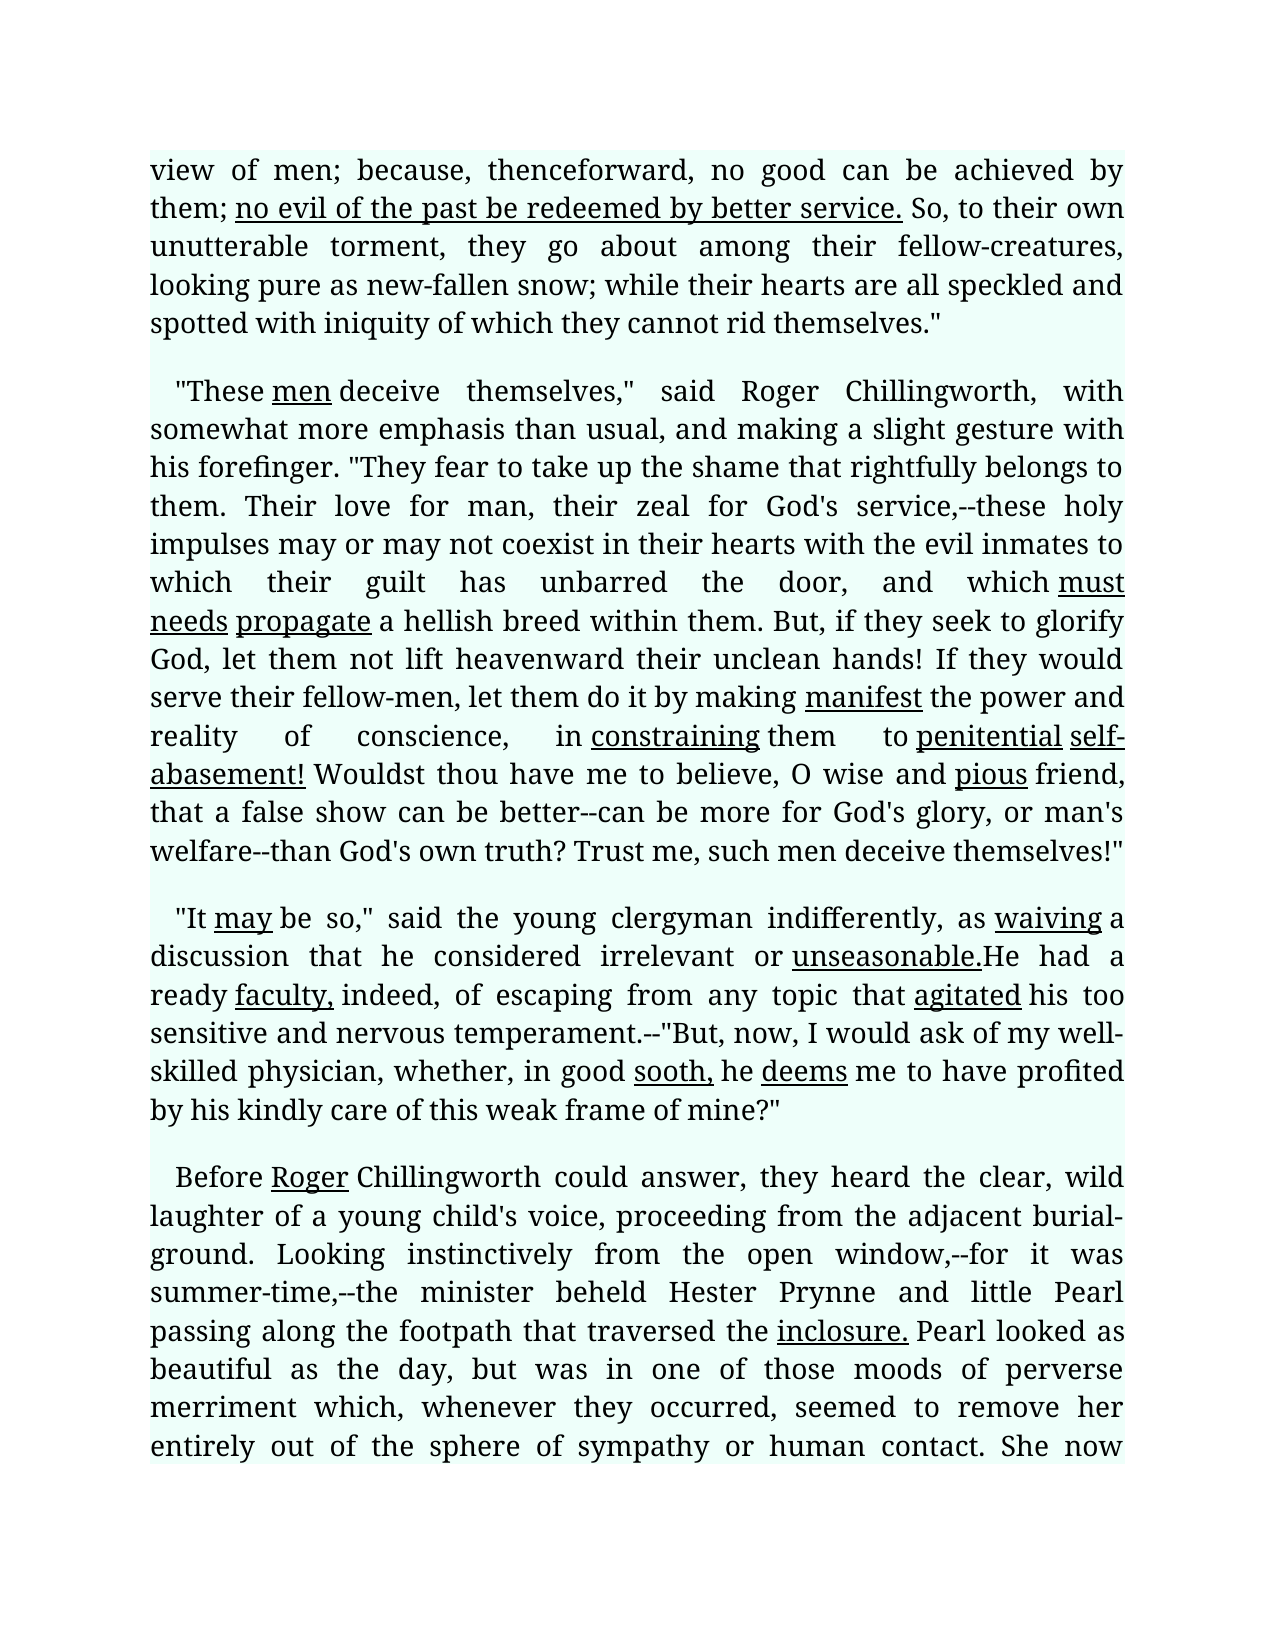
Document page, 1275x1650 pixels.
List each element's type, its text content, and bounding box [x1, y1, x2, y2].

text "It may be so," said the young clergyman indifferently, as waiving a discussion that he considered irrelevant or unseasonable.He had a ready faculty, indeed, of escaping from any topic that agitated his too sensitive and nervous temperament.--"But, now, I would ask of my well-skilled physician, whether, in good sooth, he deems me to have profited by his kindly care of this weak frame of mine?" [150, 898, 1125, 1128]
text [150, 1157, 1125, 1464]
text "These men deceive themselves," said Roger Chillingworth, with somewhat more emphasis than usual, and making a slight gesture with his forefinger. "They fear to take up the shame that rightfully belongs to them. Their love for man, their zeal for God's service,--these holy impulses may or may not coexist in their hearts with the evil inmates to which their guilt has unbarred the door, and which must needs propagate a hellish breed within them. But, if they seek to glorify God, let them not lift heavenward their unclean hands! If they would serve their fellow-men, let them do it by making manifest the power and reality of conscience, in constraining them to penitential self-abasement! Wouldst thou have me to believe, O wise and pious friend, that a false show can be better--can be more for God's glory, or man's welfare--than God's own truth? Trust me, such men deceive themselves!" [150, 371, 1125, 869]
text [150, 150, 1125, 342]
